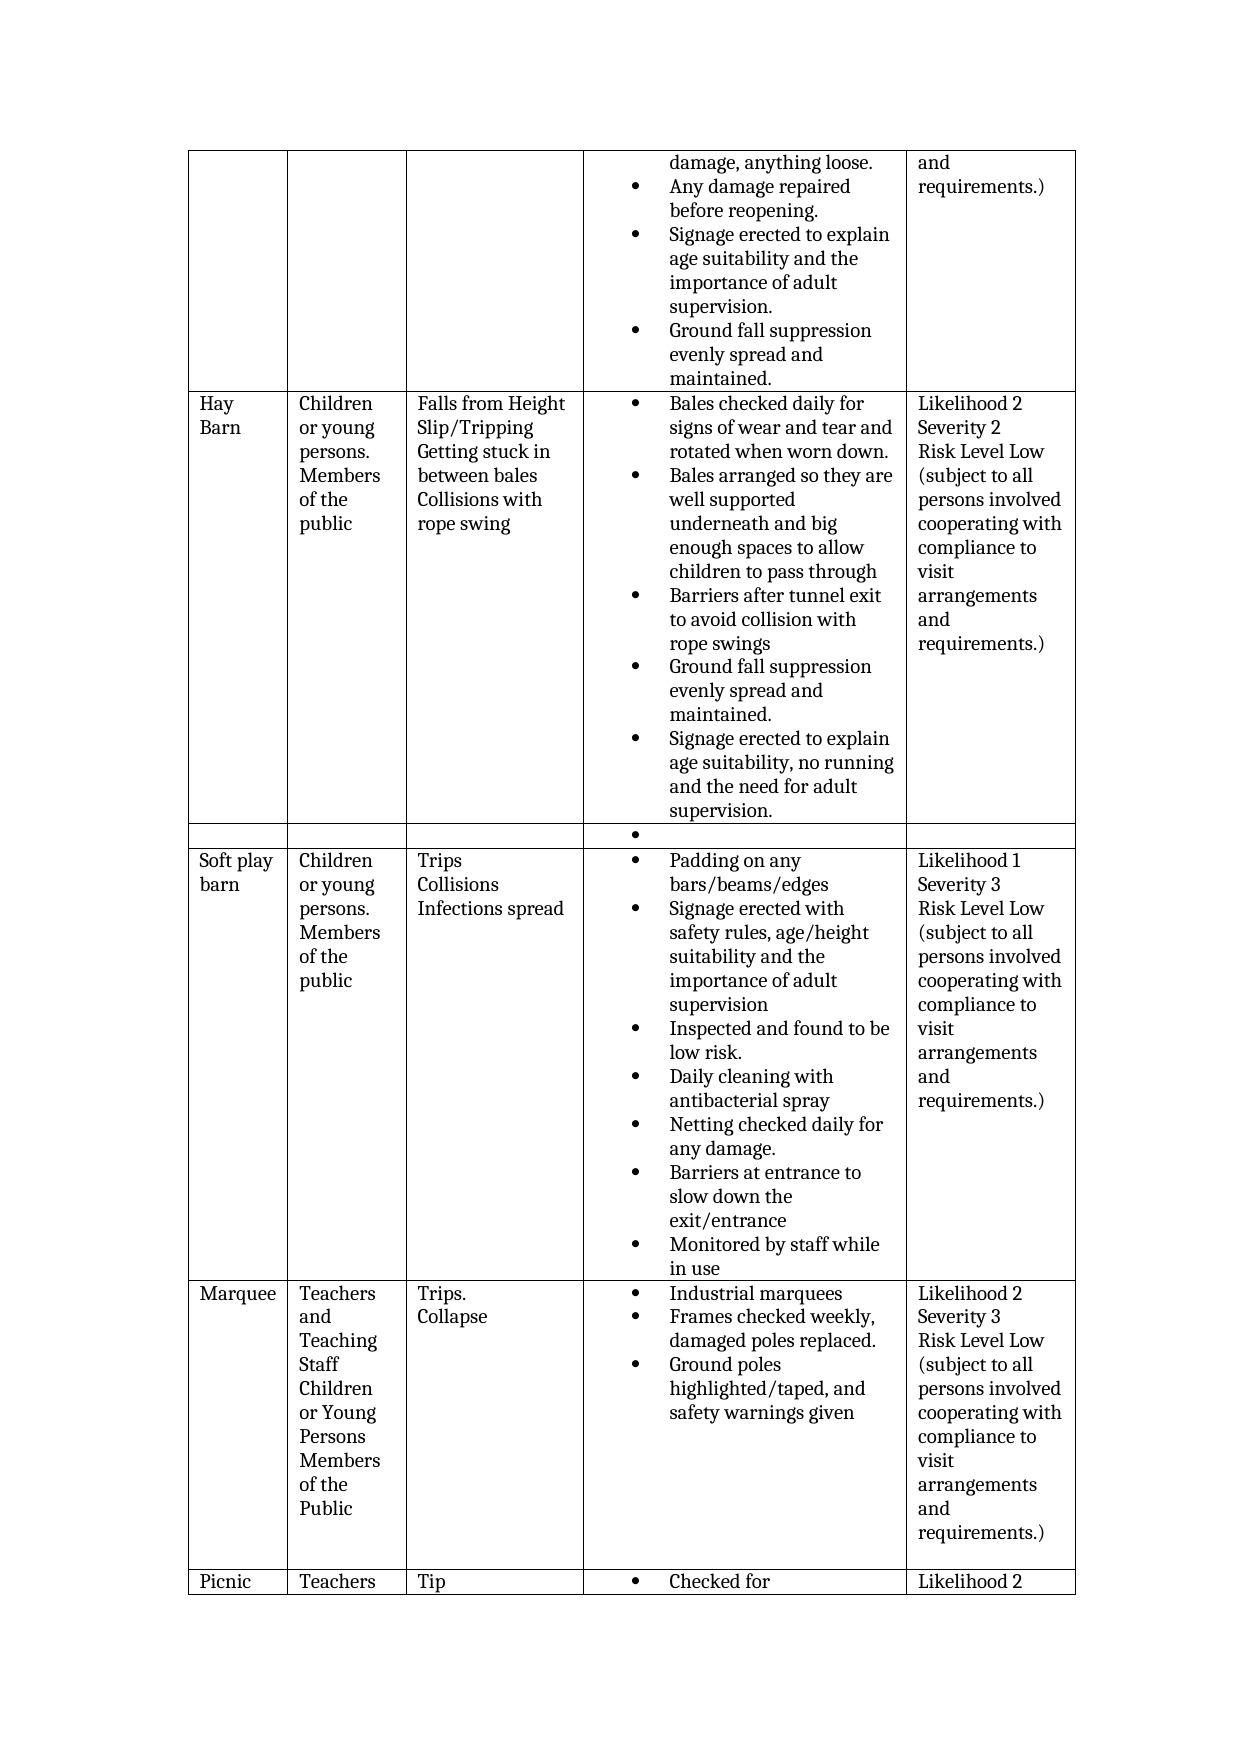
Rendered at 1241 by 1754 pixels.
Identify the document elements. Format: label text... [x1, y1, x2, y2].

table_cell Likelihood 2 Severity 2 Risk Level Low (subject to all persons involved cooperating with compliance to visit arrangements and requirements.) [907, 392, 1075, 823]
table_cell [907, 1570, 1075, 1594]
table_cell Likelihood 2 Severity 3 Risk Level Low (subject to all persons involved cooperating with compliance to visit arrangements and requirements.) [907, 1281, 1075, 1569]
table_cell [288, 824, 406, 848]
table_cell Padding on any bars/beams/edges Signage erected with safety rules, age/height suitability and the importance of adult supervision Inspected and found to be low risk. Daily cleaning with antibacterial spray Netting checked daily for any damage. Barriers at entrance to slow down the exit/entrance Monitored by staff while in use [584, 849, 906, 1280]
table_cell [189, 1570, 287, 1594]
table_cell Industrial marquees Frames checked weekly, damaged poles replaced. Ground poles highlighted/taped, and safety warnings given [584, 1281, 906, 1569]
table_cell Falls from Height Slip/Tripping Getting stuck in between bales Collisions with rope swing [407, 392, 583, 823]
table_cell Bales checked daily for signs of wear and tear and rotated when worn down. Bales arranged so they are well supported underneath and big enough spaces to allow children to pass through Barriers after tunnel exit to avoid collision with rope swings Ground fall suppression evenly spread and maintained. Signage erected to explain age suitability, no running and the need for adult supervision. [584, 392, 906, 823]
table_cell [288, 151, 406, 391]
table_cell Marquee [189, 1281, 287, 1569]
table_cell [407, 1570, 583, 1594]
table_cell Children or young persons. Members of the public [288, 849, 406, 1280]
table_cell Trips Collisions Infections spread [407, 849, 583, 1280]
table_cell Teachers and Teaching Staff Children or Young Persons Members of the Public [288, 1281, 406, 1569]
table_cell Soft play barn [189, 849, 287, 1280]
table_cell Likelihood 1 Severity 3 Risk Level Low (subject to all persons involved cooperating with compliance to visit arrangements and requirements.) [907, 849, 1075, 1280]
table_cell [584, 824, 906, 848]
table_cell Trips. Collapse [407, 1281, 583, 1569]
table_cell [584, 151, 906, 391]
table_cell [407, 151, 583, 391]
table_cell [907, 151, 1075, 391]
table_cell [584, 1570, 906, 1594]
table_cell [407, 824, 583, 848]
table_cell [189, 151, 287, 391]
table_cell Children or young persons. Members of the public [288, 392, 406, 823]
table_cell [189, 824, 287, 848]
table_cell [288, 1570, 406, 1594]
table_cell [907, 824, 1075, 848]
table_cell Hay Barn [189, 392, 287, 823]
